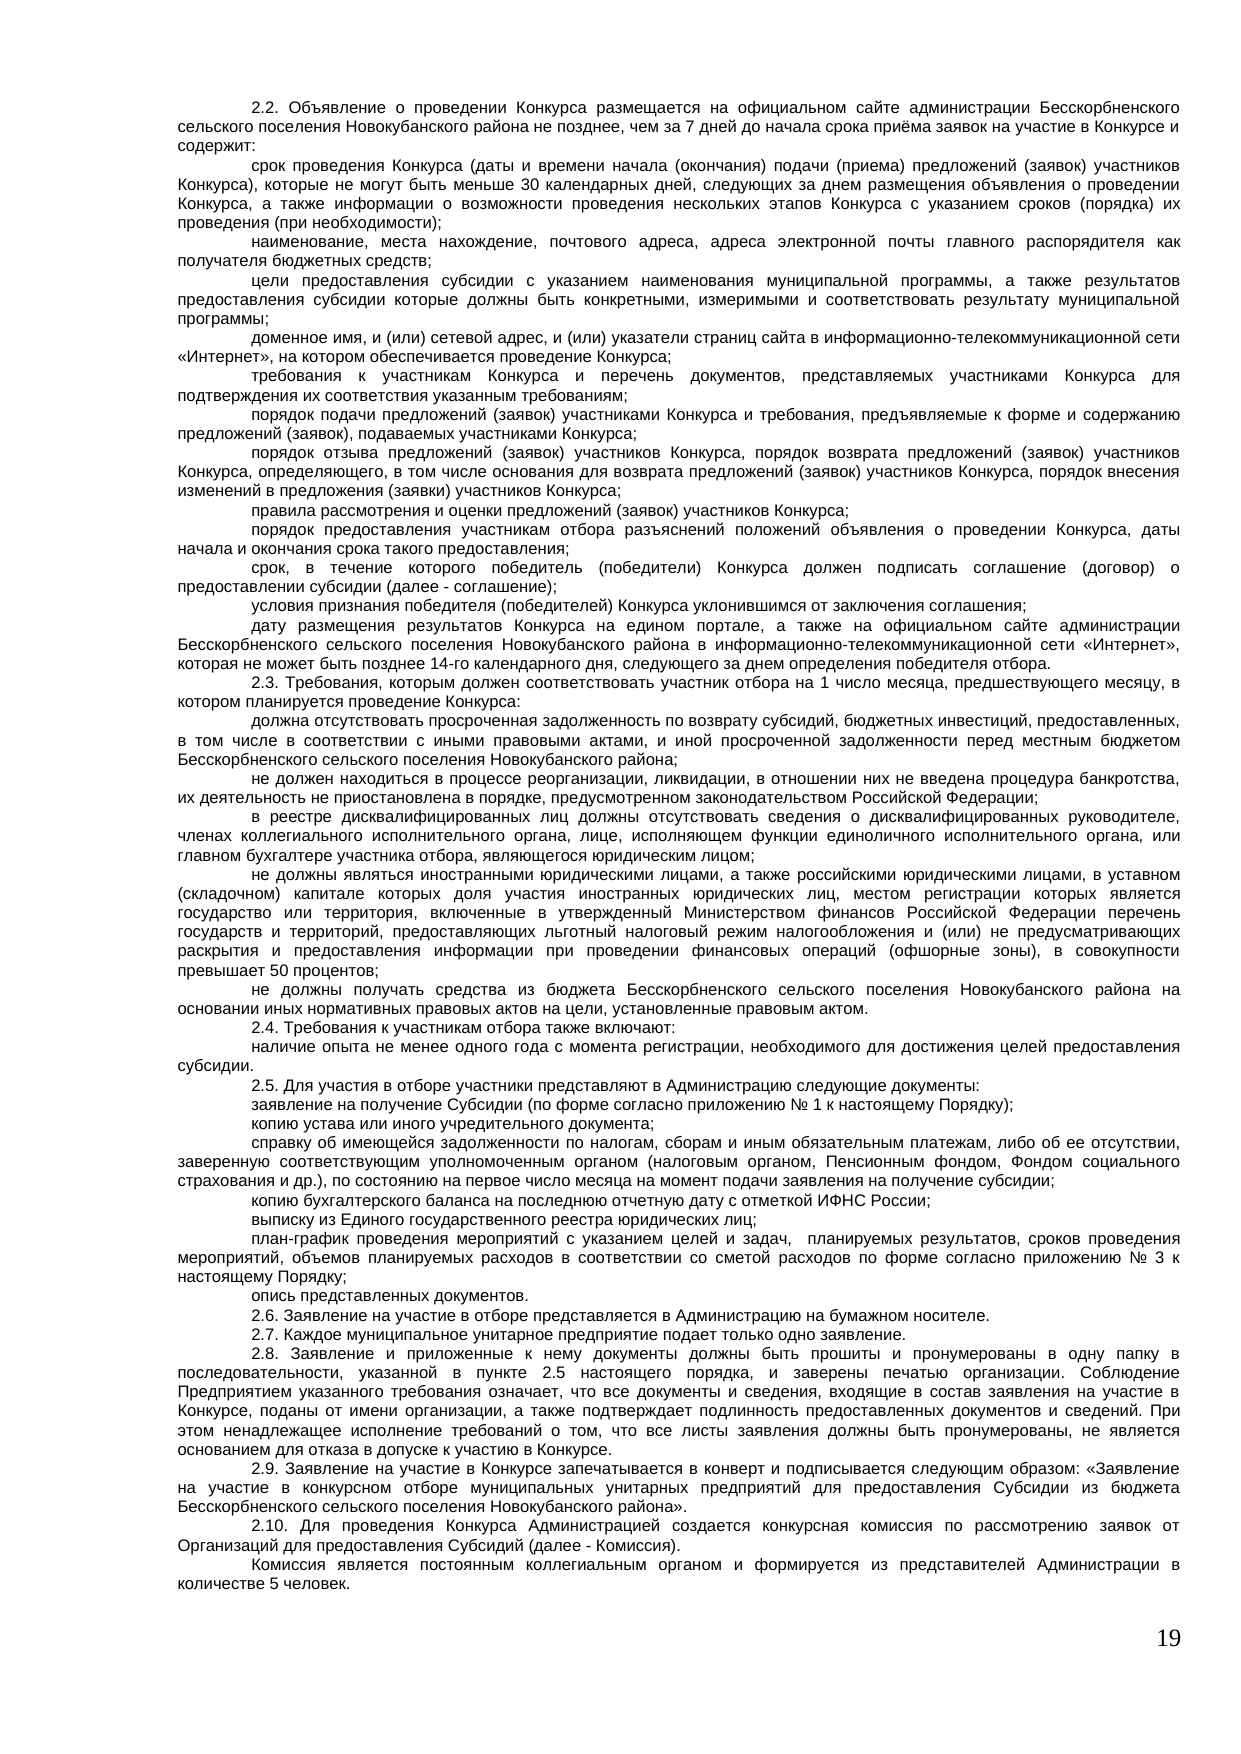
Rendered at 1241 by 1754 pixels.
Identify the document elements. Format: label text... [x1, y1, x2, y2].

text 2.5. Для участия в отборе участники представляют в Администрацию следующие документы: [177, 1075, 1181, 1094]
text 2.3. Требования, которым должен соответствовать участник отбора на 1 число месяца, предшествующего месяцу, в котором планируется проведение Конкурса: [177, 673, 1181, 711]
text наименование, места нахождение, почтового адреса, адреса электронной почты главного распорядителя как получателя бюджетных средств; [177, 232, 1181, 270]
text копию устава или иного учредительного документа; [177, 1114, 1181, 1133]
text в реестре дисквалифицированных лиц должны отсутствовать сведения о дисквалифицированных руководителе, членах коллегиального исполнительного органа, лице, исполняющем функции единоличного исполнительного органа, или главном бухгалтере участника отбора, являющегося юридическим лицом; [177, 807, 1181, 864]
text требования к участникам Конкурса и перечень документов, представляемых участниками Конкурса для подтверждения их соответствия указанным требованиям; [177, 366, 1181, 404]
text справку об имеющейся задолженности по налогам, сборам и иным обязательным платежам, либо об ее отсутствии, заверенную соответствующим уполномоченным органом (налоговым органом, Пенсионным фондом, Фондом социального страхования и др.), по состоянию на первое число месяца на момент подачи заявления на получение субсидии; [177, 1133, 1181, 1190]
text 2.6. Заявление на участие в отборе представляется в Администрацию на бумажном носителе. [177, 1305, 1181, 1324]
text порядок предоставления участникам отбора разъяснений положений объявления о проведении Конкурса, даты начала и окончания срока такого предоставления; [177, 519, 1181, 558]
text доменное имя, и (или) сетевой адрес, и (или) указатели страниц сайта в информационно-телекоммуникационной сети «Интернет», на котором обеспечивается проведение Конкурса; [177, 328, 1181, 366]
text копию бухгалтерского баланса на последнюю отчетную дату с отметкой ИФНС России; [177, 1190, 1181, 1209]
text цели предоставления субсидии с указанием наименования муниципальной программы, а также результатов предоставления субсидии которые должны быть конкретными, измеримыми и соответствовать результату муниципальной программы; [177, 270, 1181, 328]
text порядок отзыва предложений (заявок) участников Конкурса, порядок возврата предложений (заявок) участников Конкурса, определяющего, в том числе основания для возврата предложений (заявок) участников Конкурса, порядок внесения изменений в предложения (заявки) участников Конкурса; [177, 443, 1181, 500]
text не должны являться иностранными юридическими лицами, а также российскими юридическими лицами, в уставном (складочном) капитале которых доля участия иностранных юридических лиц, местом регистрации которых является государство или территория, включенные в утвержденный Министерством финансов Российской Федерации перечень государств и территорий, предоставляющих льготный налоговый режим налогообложения и (или) не предусматривающих раскрытия и предоставления информации при проведении финансовых операций (офшорные зоны), в совокупности превышает 50 процентов; [177, 864, 1181, 979]
text Комиссия является постоянным коллегиальным органом и формируется из представителей Администрации в количестве 5 человек. [177, 1554, 1181, 1593]
text 2.7. Каждое муниципальное унитарное предприятие подает только одно заявление. [177, 1324, 1181, 1344]
text 2.8. Заявление и приложенные к нему документы должны быть прошиты и пронумерованы в одну папку в последовательности, указанной в пункте 2.5 настоящего порядка, и заверены печатью организации. Соблюдение Предприятием указанного требования означает, что все документы и сведения, входящие в состав заявления на участие в Конкурсе, поданы от имени организации, а также подтверждает подлинность предоставленных документов и сведений. При этом ненадлежащее исполнение требований о том, что все листы заявления должны быть пронумерованы, не является основанием для отказа в допуске к участию в Конкурсе. [177, 1344, 1181, 1459]
text порядок подачи предложений (заявок) участниками Конкурса и требования, предъявляемые к форме и содержанию предложений (заявок), подаваемых участниками Конкурса; [177, 404, 1181, 443]
text правила рассмотрения и оценки предложений (заявок) участников Конкурса; [177, 500, 1181, 519]
text срок, в течение которого победитель (победители) Конкурса должен подписать соглашение (договор) о предоставлении субсидии (далее - соглашение); [177, 558, 1181, 596]
text не должен находиться в процессе реорганизации, ликвидации, в отношении них не введена процедура банкротства, их деятельность не приостановлена в порядке, предусмотренном законодательством Российской Федерации; [177, 769, 1181, 807]
text 2.2. Объявление о проведении Конкурса размещается на официальном сайте администрации Бесскорбненского сельского поселения Новокубанского района не позднее, чем за 7 дней до начала срока приёма заявок на участие в Конкурсе и содержит: [177, 98, 1181, 155]
text 2.9. Заявление на участие в Конкурсе запечатывается в конверт и подписывается следующим образом: «Заявление на участие в конкурсном отборе муниципальных унитарных предприятий для предоставления Субсидии из бюджета Бесскорбненского сельского поселения Новокубанского района». [177, 1459, 1181, 1516]
text 2.10. Для проведения Конкурса Администрацией создается конкурсная комиссия по рассмотрению заявок от Организаций для предоставления Субсидий (далее - Комиссия). [177, 1516, 1181, 1554]
text срок проведения Конкурса (даты и времени начала (окончания) подачи (приема) предложений (заявок) участников Конкурса), которые не могут быть меньше 30 календарных дней, следующих за днем размещения объявления о проведении Конкурса, а также информации о возможности проведения нескольких этапов Конкурса с указанием сроков (порядка) их проведения (при необходимости); [177, 155, 1181, 232]
text заявление на получение Субсидии (по форме согласно приложению № 1 к настоящему Порядку); [177, 1094, 1181, 1114]
text наличие опыта не менее одного года с момента регистрации, необходимого для достижения целей предоставления субсидии. [177, 1037, 1181, 1075]
text не должны получать средства из бюджета Бесскорбненского сельского поселения Новокубанского района на основании иных нормативных правовых актов на цели, установленные правовым актом. [177, 979, 1181, 1018]
text опись представленных документов. [177, 1286, 1181, 1305]
text дату размещения результатов Конкурса на едином портале, а также на официальном сайте администрации Бесскорбненского сельского поселения Новокубанского района в информационно-телекоммуникационной сети «Интернет», которая не может быть позднее 14-го календарного дня, следующего за днем определения победителя отбора. [177, 615, 1181, 673]
text должна отсутствовать просроченная задолженность по возврату субсидий, бюджетных инвестиций, предоставленных, в том числе в соответствии с иными правовыми актами, и иной просроченной задолженности перед местным бюджетом Бесскорбненского сельского поселения Новокубанского района; [177, 711, 1181, 769]
text 2.4. Требования к участникам отбора также включают: [177, 1018, 1181, 1037]
text выписку из Единого государственного реестра юридических лиц; [177, 1209, 1181, 1229]
text план-график проведения мероприятий с указанием целей и задач, планируемых результатов, сроков проведения мероприятий, объемов планируемых расходов в соответствии со сметой расходов по форме согласно приложению № 3 к настоящему Порядку; [177, 1229, 1181, 1286]
text условия признания победителя (победителей) Конкурса уклонившимся от заключения соглашения; [177, 596, 1181, 615]
